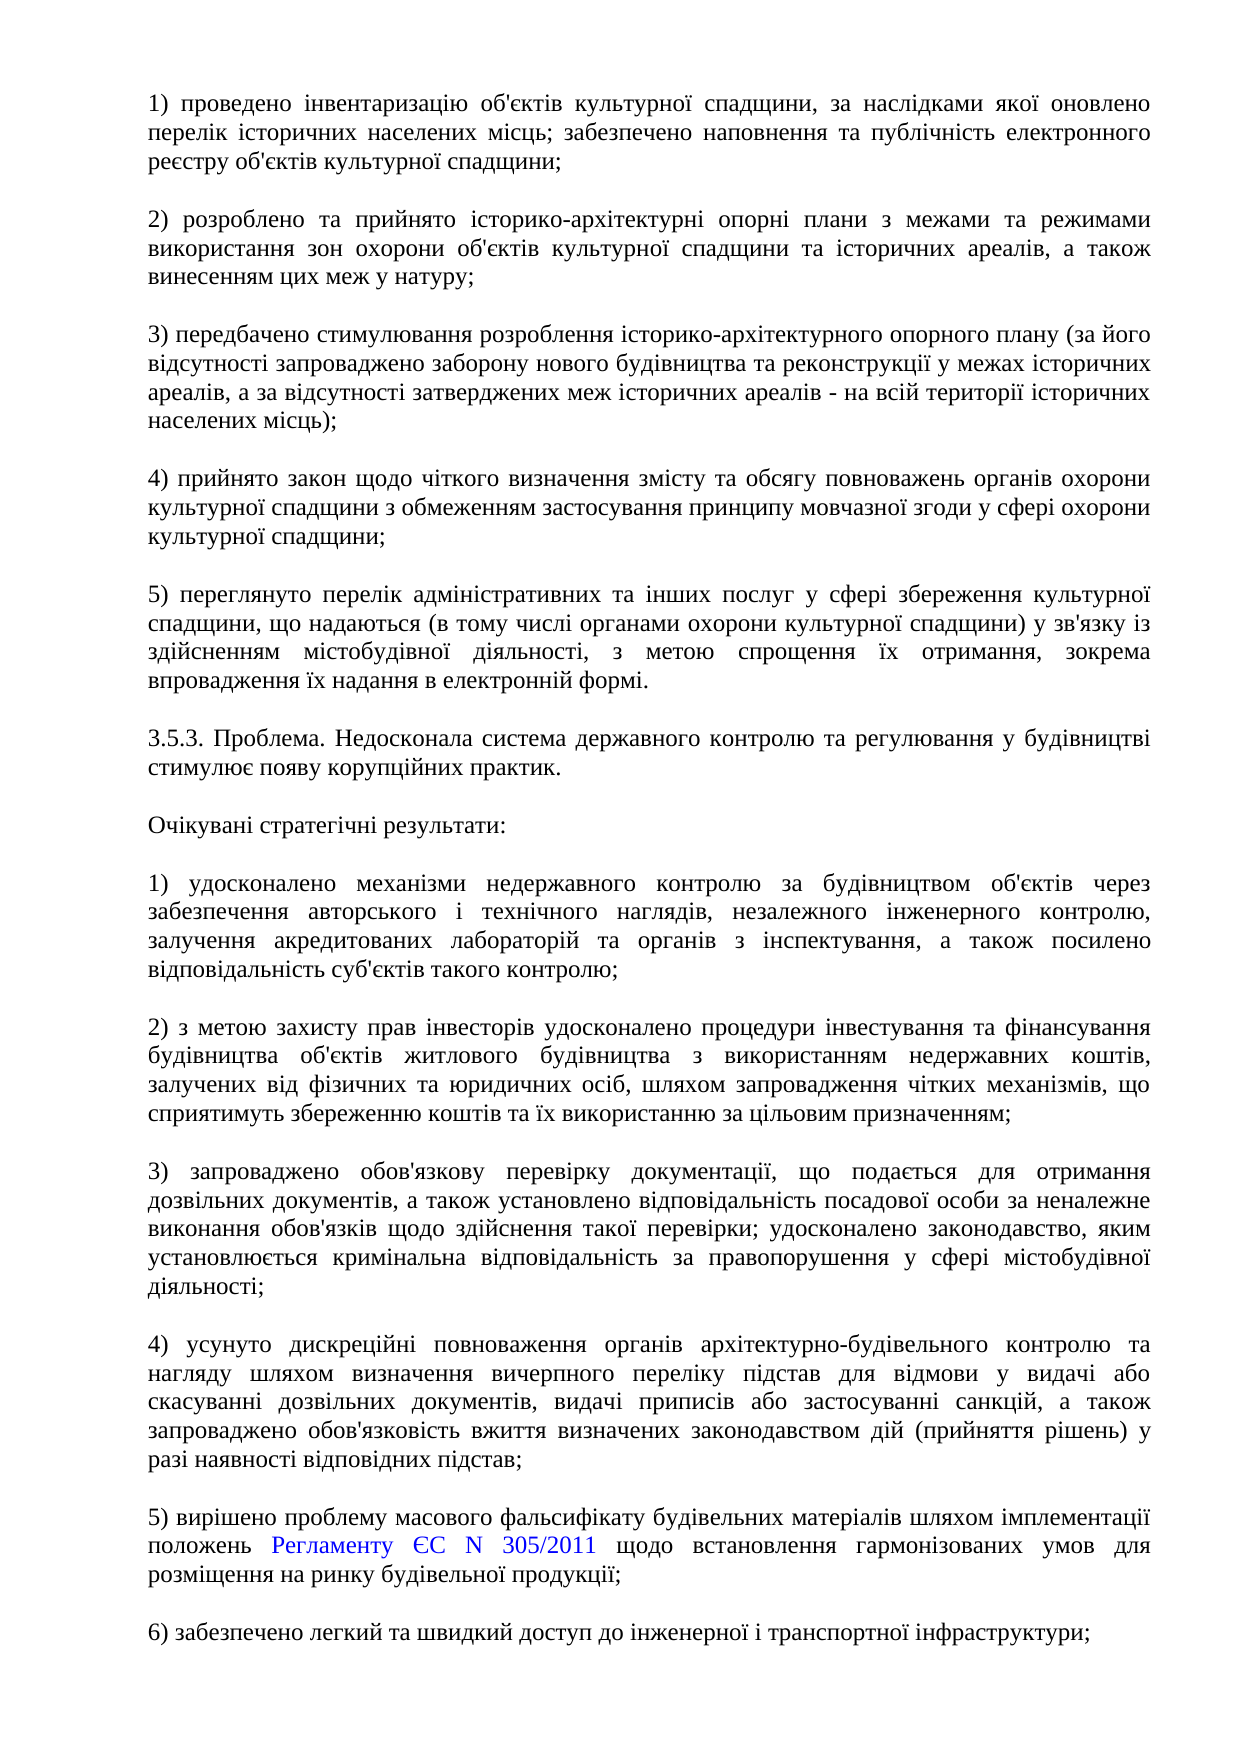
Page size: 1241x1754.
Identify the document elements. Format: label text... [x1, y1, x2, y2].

text 1) проведено інвентаризацію об'єктів культурної спадщини, за наслідками якої оновлено перелік історичних населених місць; забезпечено наповнення та публічність електронного реєстру об'єктів культурної спадщини; [148, 88, 1152, 175]
text 1) удосконалено механізми недержавного контролю за будівництвом об'єктів через забезпечення авторського і технічного наглядів, незалежного інженерного контролю, залучення акредитованих лабораторій та органів з інспектування, а також посилено відповідальність суб'єктів такого контролю; [148, 868, 1152, 983]
text 5) переглянуто перелік адміністративних та інших послуг у сфері збереження культурної спадщини, що надаються (в тому числі органами охорони культурної спадщини) у зв'язку із здійсненням містобудівної діяльності, з метою спрощення їх отримання, зокрема впровадження їх надання в електронній формі. [148, 579, 1152, 694]
text 2) розроблено та прийнято історико-архітектурні опорні плани з межами та режимами використання зон охорони об'єктів культурної спадщини та історичних ареалів, а також винесенням цих меж у натуру; [148, 204, 1152, 290]
text 2) з метою захисту прав інвесторів удосконалено процедури інвестування та фінансування будівництва об'єктів житлового будівництва з використанням недержавних коштів, залучених від фізичних та юридичних осіб, шляхом запровадження чітких механізмів, що сприятимуть збереженню коштів та їх використанню за цільовим призначенням; [148, 1012, 1152, 1127]
text 3) передбачено стимулювання розроблення історико-архітектурного опорного плану (за його відсутності запроваджено заборону нового будівництва та реконструкції у межах історичних ареалів, а за відсутності затверджених меж історичних ареалів - на всій території історичних населених місць); [148, 319, 1152, 434]
text 6) забезпечено легкий та швидкий доступ до інженерної і транспортної інфраструктури; [148, 1617, 1152, 1646]
text 3) запроваджено обов'язкову перевірку документації, що подається для отримання дозвільних документів, а також установлено відповідальність посадової особи за неналежне виконання обов'язків щодо здійснення такої перевірки; удосконалено законодавство, яким установлюється кримінальна відповідальність за правопорушення у сфері містобудівної діяльності; [148, 1156, 1152, 1300]
text 5) вирішено проблему масового фальсифікату будівельних матеріалів шляхом імплементації положень Регламенту ЄС N 305/2011 щодо встановлення гармонізованих умов для розміщення на ринку будівельної продукції; [148, 1502, 1152, 1588]
text 4) прийнято закон щодо чіткого визначення змісту та обсягу повноважень органів охорони культурної спадщини з обмеженням застосування принципу мовчазної згоди у сфері охорони культурної спадщини; [148, 463, 1152, 550]
text Очікувані стратегічні результати: [148, 810, 1152, 838]
text 4) усунуто дискреційні повноваження органів архітектурно-будівельного контролю та нагляду шляхом визначення вичерпного переліку підстав для відмови у видачі або скасуванні дозвільних документів, видачі приписів або застосуванні санкцій, а також запроваджено обов'язковість вжиття визначених законодавством дій (прийняття рішень) у разі наявності відповідних підстав; [148, 1329, 1152, 1473]
text 3.5.3. Проблема. Недосконала система державного контролю та регулювання у будівництві стимулює появу корупційних практик. [148, 723, 1152, 781]
